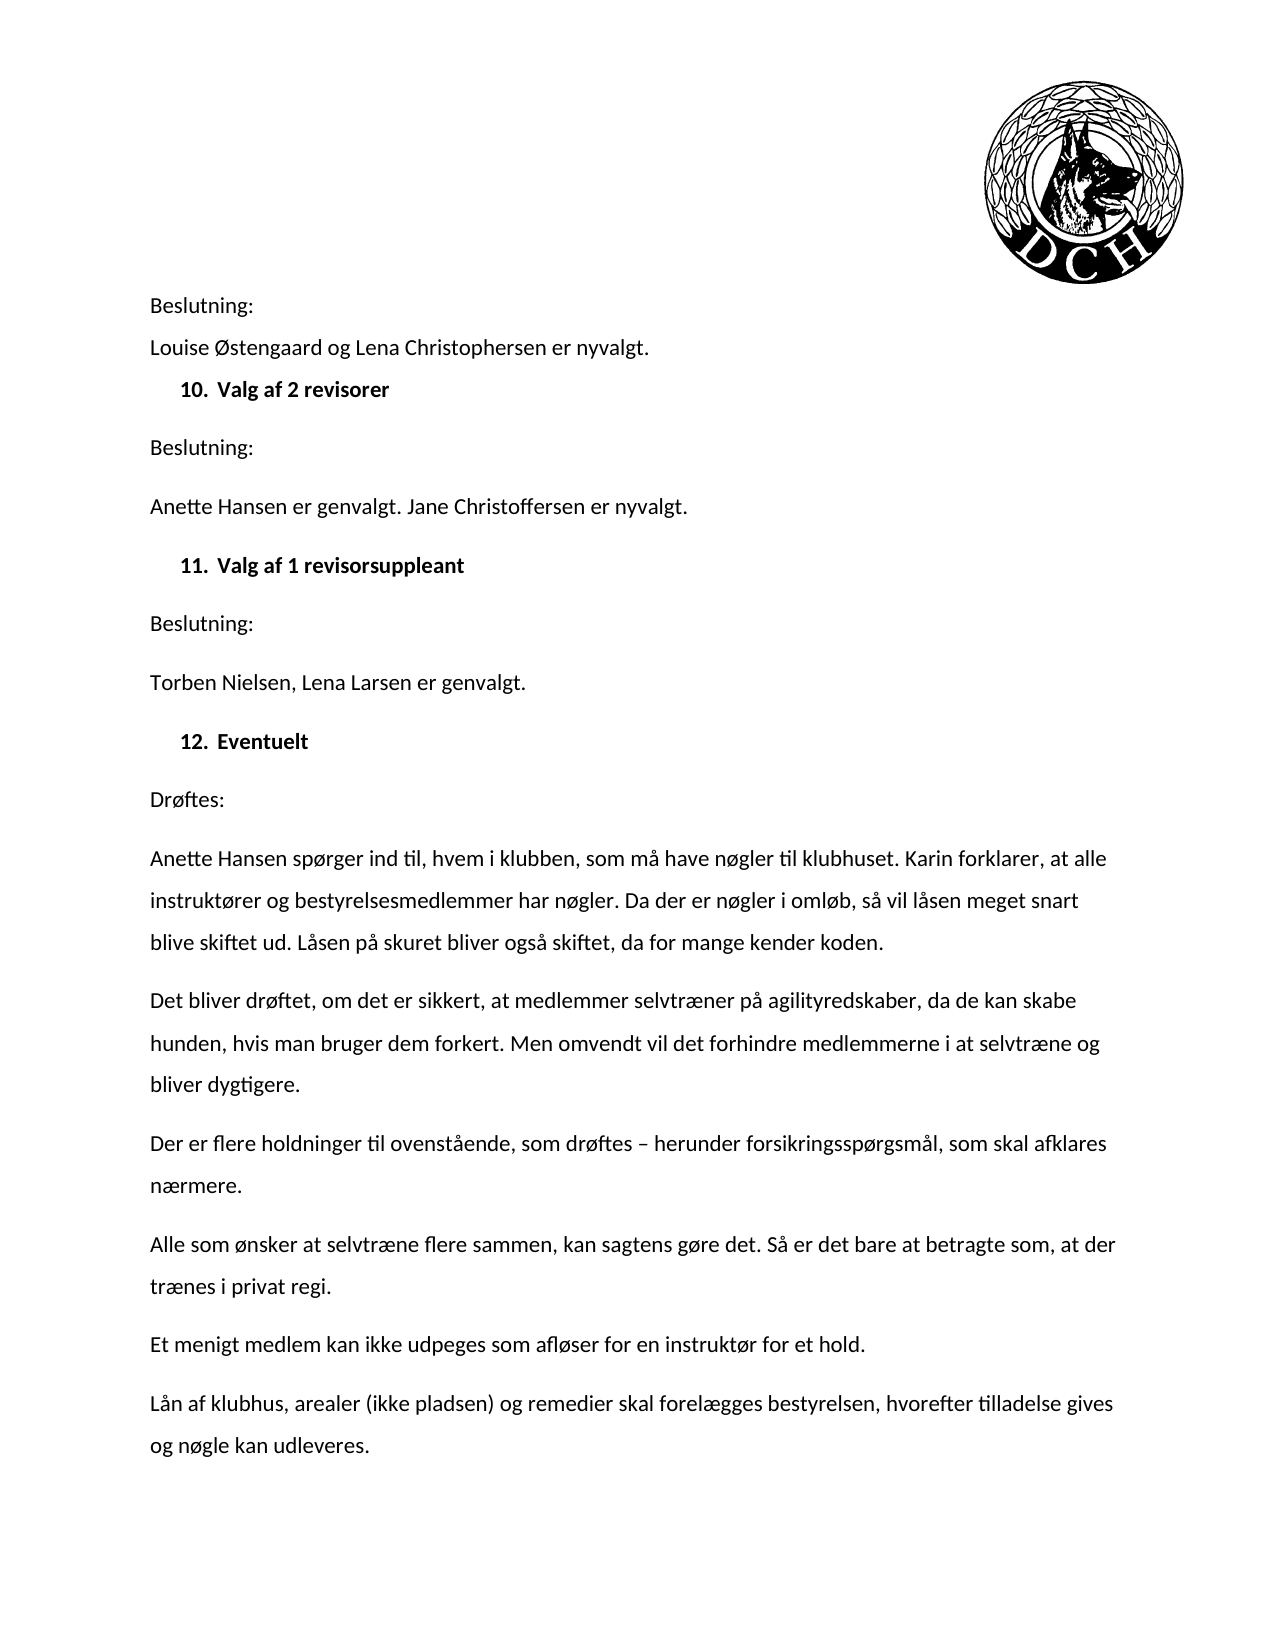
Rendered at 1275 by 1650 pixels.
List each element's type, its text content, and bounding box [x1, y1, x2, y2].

text Torben Nielsen, Lena Larsen er genvalgt. [150, 668, 1125, 696]
text Alle som ønsker at selvtræne flere sammen, kan sagtens gøre det. Så er det bare at betragte som, at der trænes i privat regi. [150, 1230, 1125, 1300]
text Beslutning: [150, 433, 1125, 462]
list Valg af 1 revisorsuppleant [179, 551, 1125, 579]
list Eventuelt [179, 727, 1125, 755]
text Louise Østengaard og Lena Christophersen er nyvalgt. [150, 333, 1125, 361]
list Valg af 2 revisorer [179, 375, 1125, 403]
text Beslutning: [150, 609, 1125, 637]
text Lån af klubhus, arealer (ikke pladsen) og remedier skal forelægges bestyrelsen, hvorefter tilladelse gives og nøgle kan udleveres. [150, 1389, 1125, 1459]
picture [975, 73, 1197, 291]
text Der er flere holdninger til ovenstående, som drøftes – herunder forsikringsspørgsmål, som skal afklares nærmere. [150, 1129, 1125, 1199]
text Anette Hansen spørger ind til, hvem i klubben, som må have nøgler til klubhuset. Karin forklarer, at alle instruktører og bestyrelsesmedlemmer har nøgler. Da der er nøgler i omløb, så vil låsen meget snart blive skiftet ud. Låsen på skuret bliver også skiftet, da for mange kender koden. [150, 844, 1125, 956]
text Beslutning: [150, 291, 1125, 319]
text Drøftes: [150, 785, 1125, 813]
text Anette Hansen er genvalgt. Jane Christoffersen er nyvalgt. [150, 492, 1125, 520]
text Det bliver drøftet, om det er sikkert, at medlemmer selvtræner på agilityredskaber, da de kan skabe hunden, hvis man bruger dem forkert. Men omvendt vil det forhindre medlemmerne i at selvtræne og bliver dygtigere. [150, 987, 1125, 1099]
text Et menigt medlem kan ikke udpeges som afløser for en instruktør for et hold. [150, 1331, 1125, 1358]
